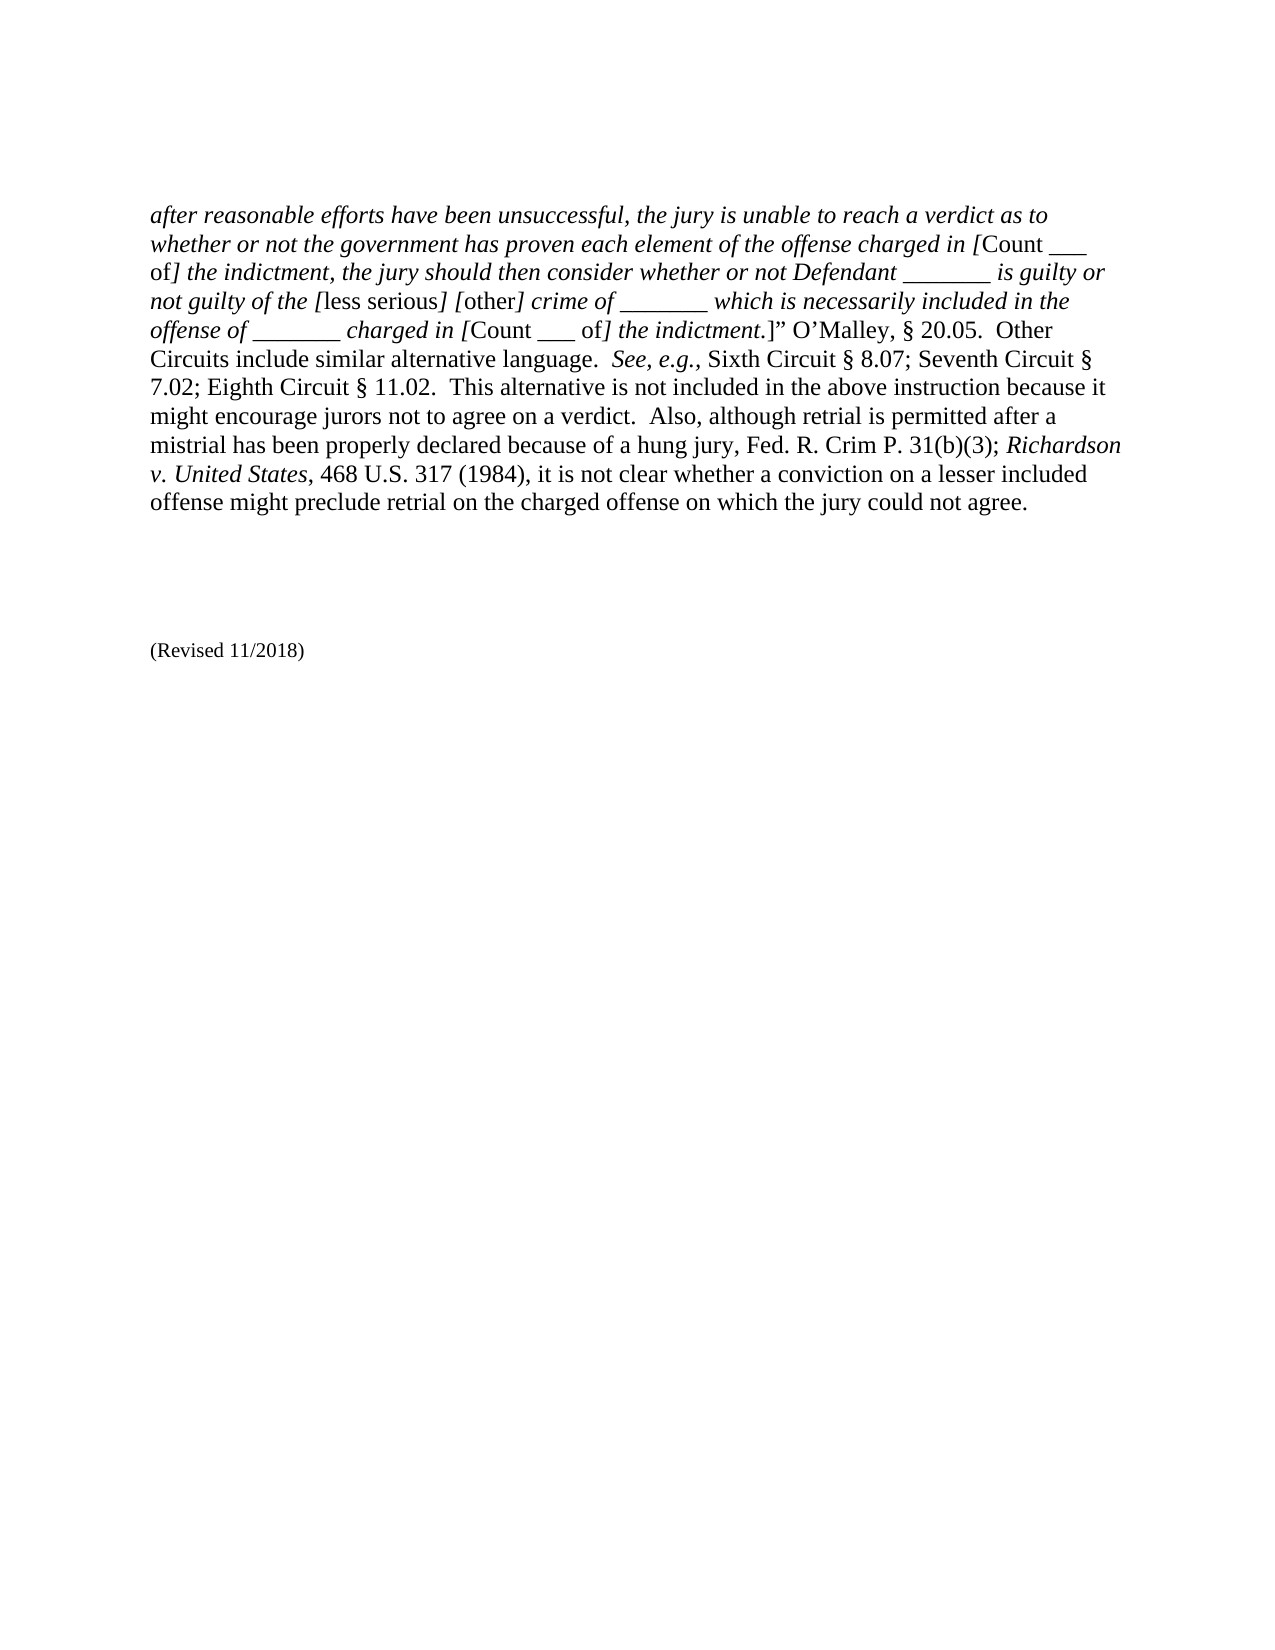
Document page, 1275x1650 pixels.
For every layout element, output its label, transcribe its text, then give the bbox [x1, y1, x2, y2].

text (Revised 11/2018) [150, 638, 1125, 662]
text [150, 200, 1125, 516]
